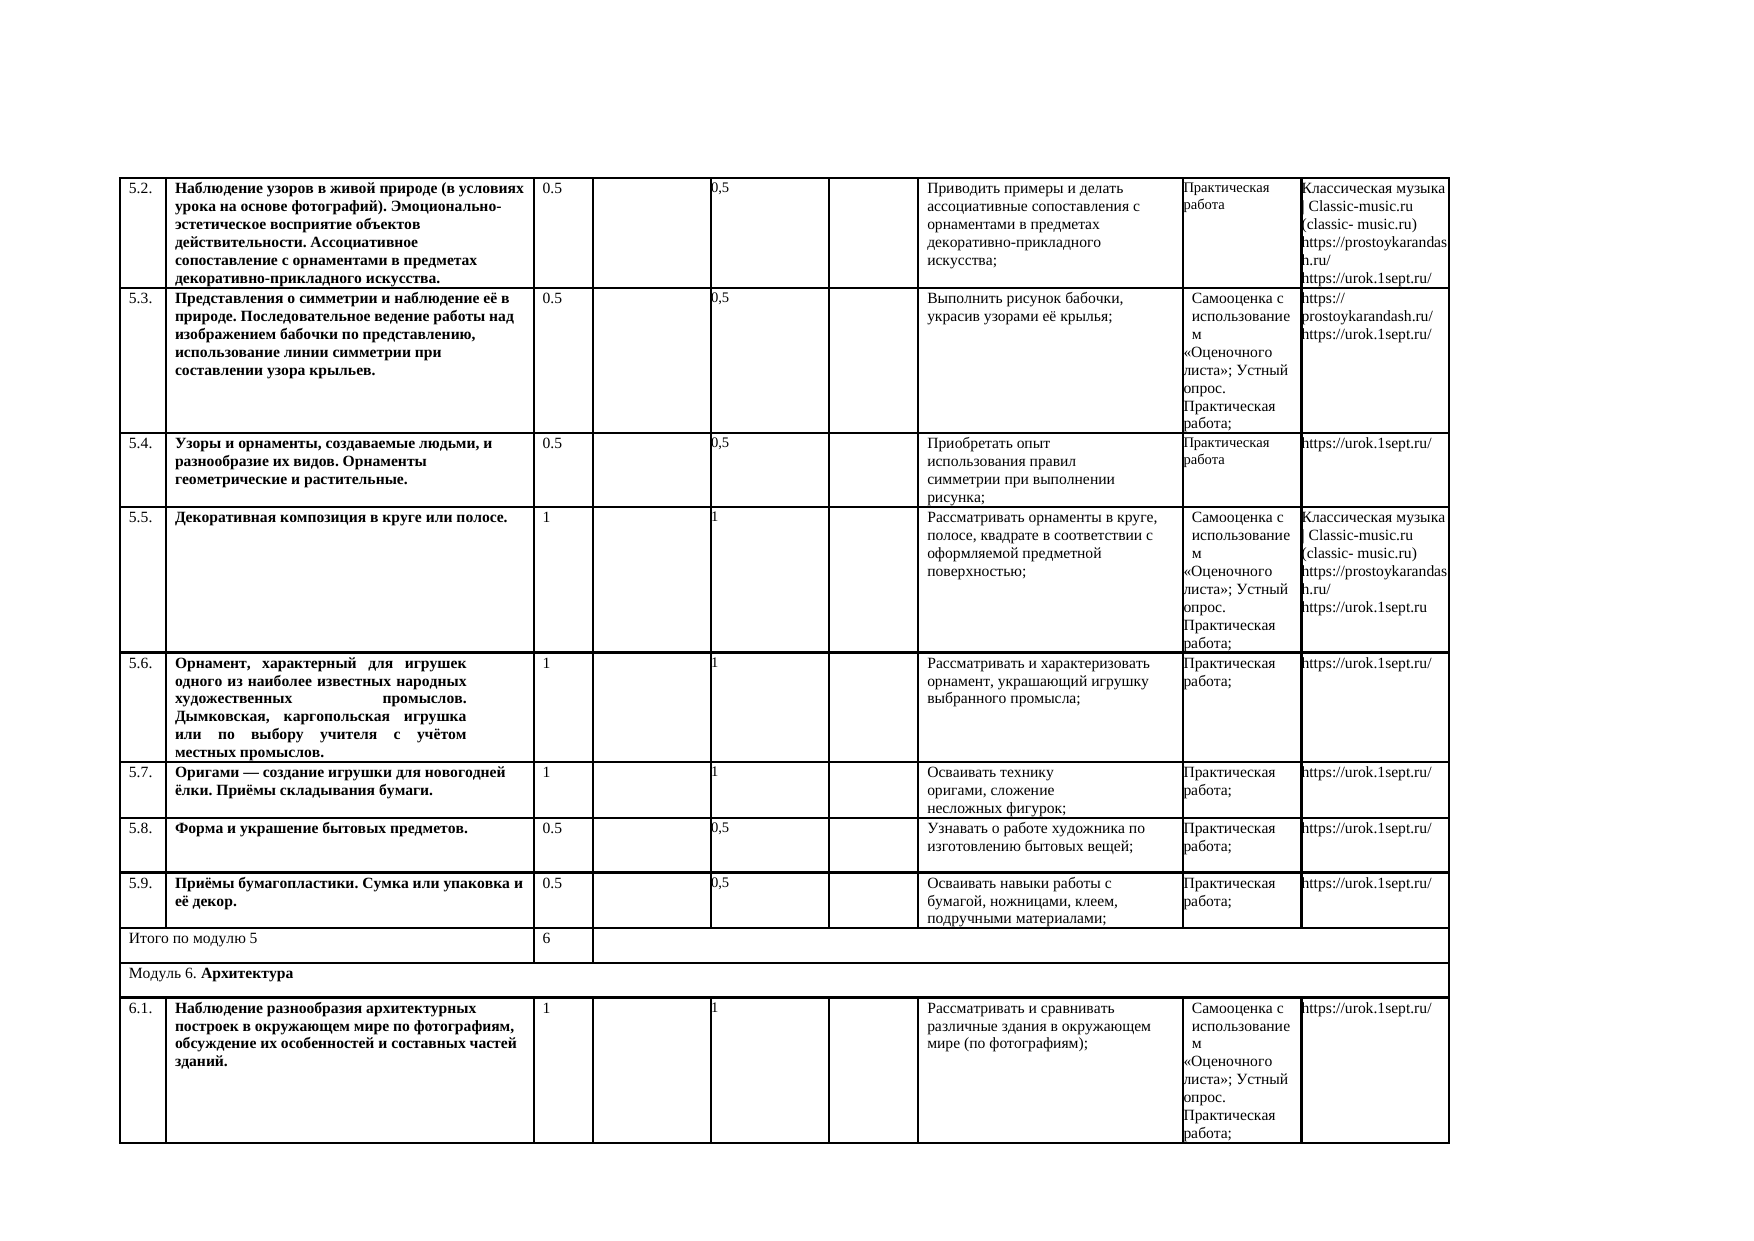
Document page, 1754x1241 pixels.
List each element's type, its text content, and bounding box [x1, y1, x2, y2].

table_cell Приобретать опыт использования правил симметрии при выполнении рисунка; [919, 434, 1182, 506]
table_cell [1184, 999, 1300, 1142]
table_cell Узоры и орнаменты, создаваемые людьми, и разнообразие их видов. Орнаменты геометрические и растительные. [167, 434, 533, 506]
table_cell Рассматривать орнаменты в круге, полосе, квадрате в соответствии с оформляемой предметной поверхностью; [919, 508, 1182, 651]
table_cell [594, 654, 710, 761]
table_cell 1 [712, 999, 828, 1142]
table_cell 0,5 [712, 434, 828, 506]
table_cell https://urok.1sept.ru/ [1303, 874, 1448, 927]
table_cell 5.8. [121, 819, 165, 871]
table_cell Осваивать навыки работы с бумагой, ножницами, клеем, подручными материалами; [919, 874, 1182, 927]
table_cell 5.4. [121, 434, 165, 506]
table_cell [594, 763, 710, 817]
table_cell Практическая работа [1184, 434, 1300, 506]
table_cell [594, 179, 710, 287]
table_cell 0.5 [535, 179, 592, 287]
table_cell 5.5. [121, 508, 165, 651]
table_cell https://prostoykarandash.ru/ https://urok.1sept.ru/ [1303, 289, 1448, 432]
table_cell https://urok.1sept.ru/ [1303, 763, 1448, 817]
table_cell [594, 874, 710, 927]
table_cell 1 [712, 763, 828, 817]
table_cell [594, 508, 710, 651]
table_cell 1 [535, 999, 592, 1142]
table_cell 1 [535, 508, 592, 651]
table_cell [830, 289, 917, 432]
table_cell Классическая музыка | Classic-music.ru (classic- music.ru) https://prostoykarandash.ru/ https://urok.1sept.ru [1303, 508, 1448, 651]
table_cell 6 [535, 929, 592, 962]
table_cell Практическая работа; [1184, 819, 1300, 871]
table_cell Форма и украшение бытовых предметов. [167, 819, 533, 871]
table_cell 0.5 [535, 434, 592, 506]
table_cell Декоративная композиция в круге или полосе. [167, 508, 533, 651]
table_cell [830, 819, 917, 871]
table_cell [594, 929, 1448, 962]
table_cell Самооценка с использованием «Оценочного листа»; Устный опрос. Практическая работа; [1184, 289, 1300, 432]
table_cell Самооценка с использованием «Оценочного листа»; Устный опрос. Практическая работа; [1184, 508, 1300, 651]
table_cell https://urok.1sept.ru/ [1303, 819, 1448, 871]
table_cell 1 [712, 654, 828, 761]
table_cell 0.5 [535, 289, 592, 432]
table_cell Рассматривать и характеризовать орнамент, украшающий игрушку выбранного промысла; [919, 654, 1182, 761]
table_cell Практическая работа; [1184, 874, 1300, 927]
table_cell Представления о симметрии и наблюдение её в природе. Последовательное ведение работы над изображением бабочки по представлению, использование линии симметрии при составлении узора крыльев. [167, 289, 533, 432]
table_cell Осваивать технику оригами, сложение несложных фигурок; [919, 763, 1182, 817]
table_cell Практическая работа; [1184, 763, 1300, 817]
table_cell [830, 179, 917, 287]
table_cell 0.5 [535, 819, 592, 871]
table_cell 0,5 [712, 289, 828, 432]
table_cell Выполнить рисунок бабочки, украсив узорами её крылья; [919, 289, 1182, 432]
table_cell [594, 289, 710, 432]
table_cell [830, 763, 917, 817]
table_cell [830, 434, 917, 506]
table_cell 5.9. [121, 874, 165, 927]
table_cell 1 [712, 508, 828, 651]
table_cell https://urok.1sept.ru/ [1303, 654, 1448, 761]
table_cell Наблюдение разнообразия архитектурных построек в окружающем мире по фотографиям, обсуждение их особенностей и составных частей зданий. [167, 999, 533, 1142]
table_cell Орнамент, характерный для игрушек одного из наиболее известных народных художественных промыслов. Дымковская, каргопольская игрушка или по выбору учителя с учётом местных промыслов. [167, 654, 533, 761]
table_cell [1303, 999, 1448, 1142]
table_cell Приёмы бумагопластики. Сумка или упаковка и её декор. [167, 874, 533, 927]
table_cell Практическая работа; [1184, 654, 1300, 761]
table_cell Рассматривать и сравнивать различные здания в окружающем мире (по фотографиям); [919, 999, 1182, 1142]
table_cell [830, 654, 917, 761]
table_cell 5.2. [121, 179, 165, 287]
table_cell [594, 999, 710, 1142]
table_cell 0,5 [712, 819, 828, 871]
table_cell [830, 874, 917, 927]
table_cell 1 [535, 654, 592, 761]
table_cell [830, 999, 917, 1142]
table_cell Узнавать о работе художника по изготовлению бытовых вещей; [919, 819, 1182, 871]
table_cell 0,5 [712, 874, 828, 927]
table_cell Практическая работа [1184, 179, 1300, 287]
table_cell 5.3. [121, 289, 165, 432]
table_cell Модуль 6. Архитектура [121, 964, 1448, 996]
table_cell https://urok.1sept.ru/ [1303, 434, 1448, 506]
table_cell Итого по модулю 5 [121, 929, 533, 962]
table_cell 5.6. [121, 654, 165, 761]
table_cell Оригами — создание игрушки для новогодней ёлки. Приёмы складывания бумаги. [167, 763, 533, 817]
table_cell Приводить примеры и делать ассоциативные сопоставления с орнаментами в предметах декоративно-прикладного искусства; [919, 179, 1182, 287]
table_cell 5.7. [121, 763, 165, 817]
table_cell [594, 434, 710, 506]
table_cell [594, 819, 710, 871]
table_cell 0.5 [535, 874, 592, 927]
table_cell Наблюдение узоров в живой природе (в условиях урока на основе фотографий). Эмоционально-эстетическое восприятие объектов действительности. Ассоциативное сопоставление с орнаментами в предметах декоративно-прикладного искусства. [167, 179, 533, 287]
table_cell 6.1. [121, 999, 165, 1142]
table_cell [1303, 179, 1448, 287]
table_cell 1 [535, 763, 592, 817]
table_cell 0,5 [712, 179, 828, 287]
table_cell [830, 508, 917, 651]
